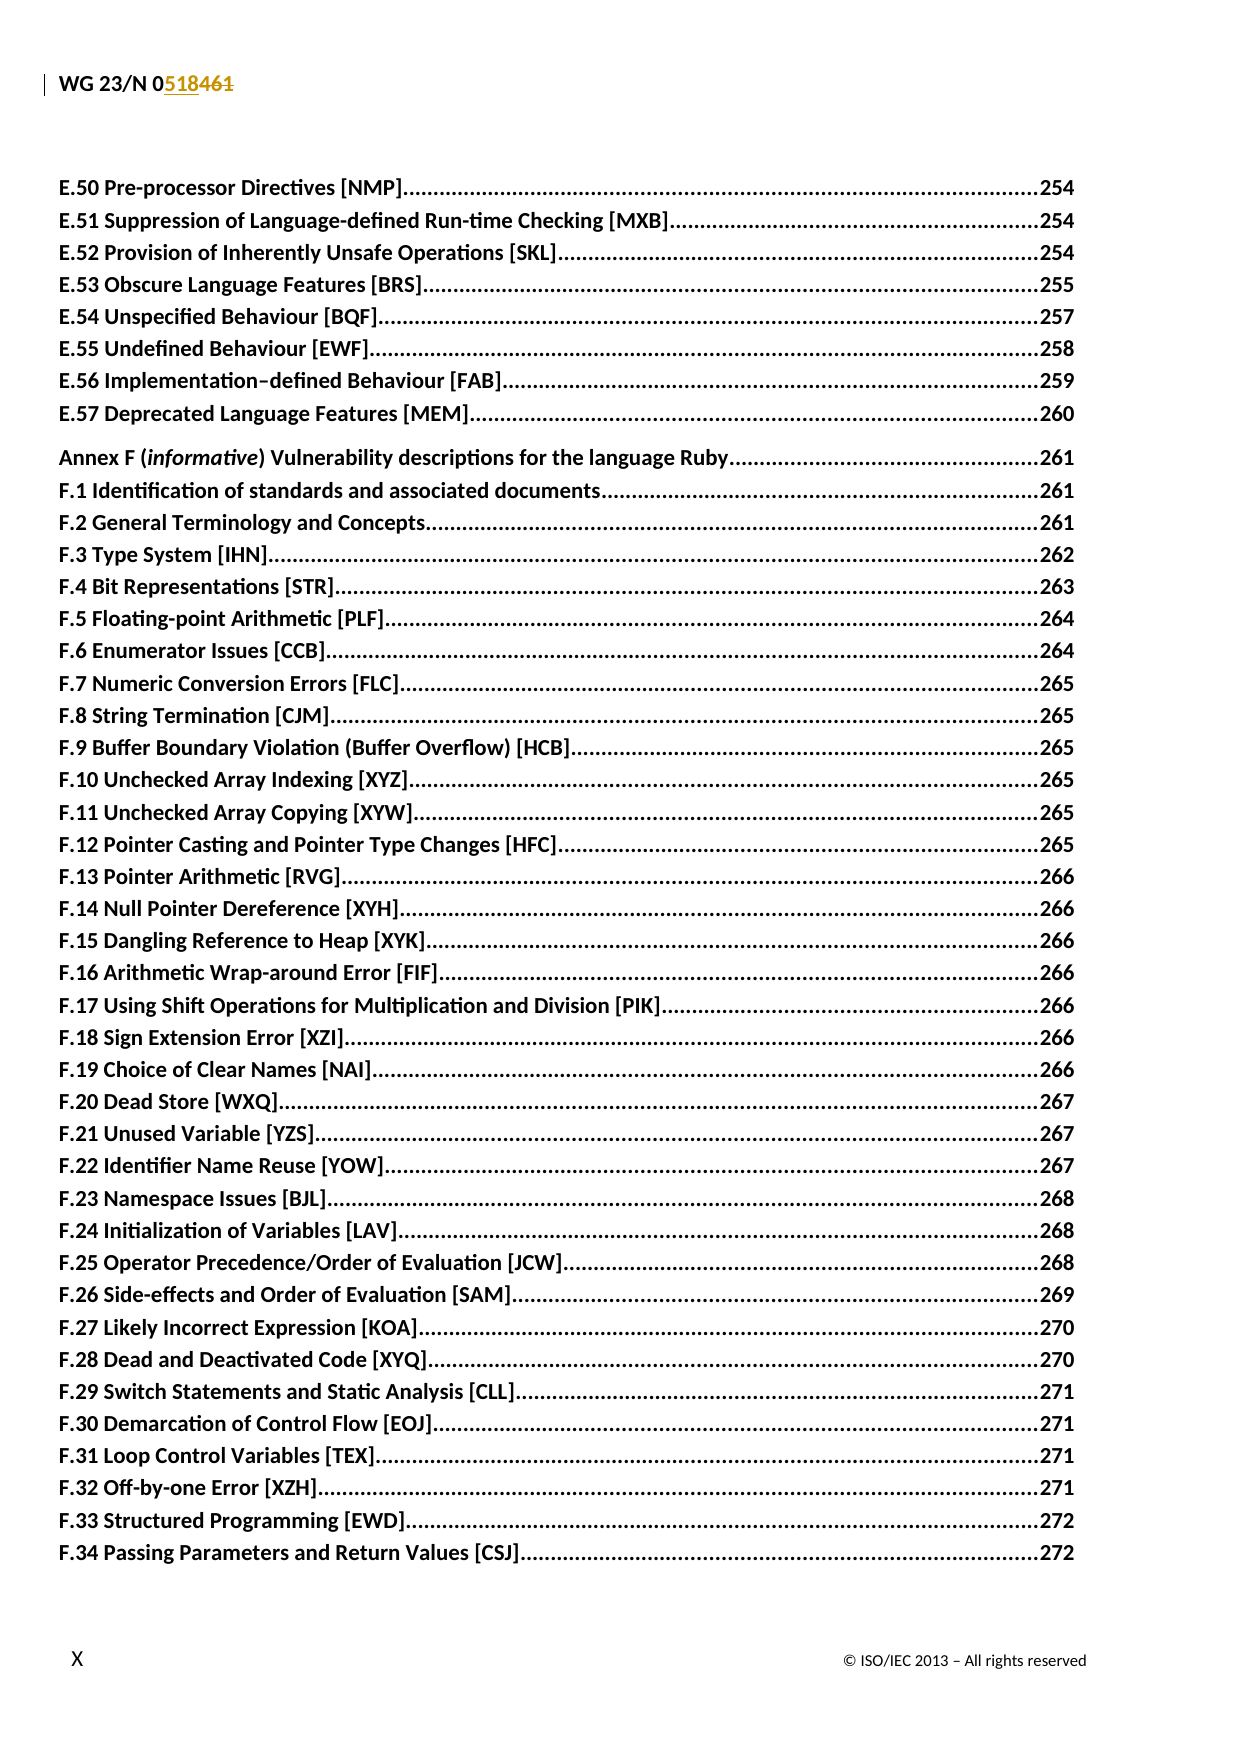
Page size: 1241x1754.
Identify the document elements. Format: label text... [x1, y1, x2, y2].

text F.23 Namespace Issues [BJL] 268 [58, 1184, 1047, 1212]
text F.8 String Termination [CJM] 265 [58, 701, 1047, 729]
text E.51 Suppression of Language-defined Run-time Checking [MXB] 254 [58, 206, 1047, 234]
text F.33 Structured Programming [EWD] 272 [58, 1506, 1047, 1534]
text F.21 Unused Variable [YZS] 267 [58, 1119, 1047, 1147]
text E.56 Implementation–defined Behaviour [FAB] 259 [58, 367, 1047, 395]
text F.20 Dead Store [WXQ] 267 [58, 1087, 1047, 1115]
text Annex F (informative) Vulnerability descriptions for the language Ruby 261 [58, 443, 1047, 472]
text F.7 Numeric Conversion Errors [FLC] 265 [58, 669, 1047, 697]
text F.28 Dead and Deactivated Code [XYQ] 270 [58, 1345, 1047, 1373]
text F.17 Using Shift Operations for Multiplication and Division [PIK] 266 [58, 991, 1047, 1019]
text F.13 Pointer Arithmetic [RVG] 266 [58, 862, 1047, 890]
text F.34 Passing Parameters and Return Values [CSJ] 272 [58, 1538, 1047, 1566]
text F.29 Switch Statements and Static Analysis [CLL] 271 [58, 1377, 1047, 1405]
text F.3 Type System [IHN] 262 [58, 540, 1047, 568]
text F.11 Unchecked Array Copying [XYW] 265 [58, 798, 1047, 826]
text E.54 Unspecified Behaviour [BQF] 257 [58, 302, 1047, 330]
text F.18 Sign Extension Error [XZI] 266 [58, 1023, 1047, 1051]
text F.2 General Terminology and Concepts 261 [58, 508, 1047, 536]
text F.14 Null Pointer Dereference [XYH] 266 [58, 894, 1047, 922]
text F.30 Demarcation of Control Flow [EOJ] 271 [58, 1409, 1047, 1437]
text F.5 Floating-point Arithmetic [PLF] 264 [58, 604, 1047, 632]
text F.15 Dangling Reference to Heap [XYK] 266 [58, 926, 1047, 954]
text F.9 Buffer Boundary Violation (Buffer Overflow) [HCB] 265 [58, 733, 1047, 761]
text E.55 Undefined Behaviour [EWF] 258 [58, 334, 1047, 362]
text F.16 Arithmetic Wrap-around Error [FIF] 266 [58, 958, 1047, 987]
text F.27 Likely Incorrect Expression [KOA] 270 [58, 1313, 1047, 1341]
text F.10 Unchecked Array Indexing [XYZ] 265 [58, 765, 1047, 793]
text F.31 Loop Control Variables [TEX] 271 [58, 1441, 1047, 1469]
text F.19 Choice of Clear Names [NAI] 266 [58, 1055, 1047, 1083]
text F.25 Operator Precedence/Order of Evaluation [JCW] 268 [58, 1248, 1047, 1276]
text F.12 Pointer Casting and Pointer Type Changes [HFC] 265 [58, 830, 1047, 858]
text F.24 Initialization of Variables [LAV] 268 [58, 1216, 1047, 1244]
text E.53 Obscure Language Features [BRS] 255 [58, 270, 1047, 298]
text F.1 Identification of standards and associated documents 261 [58, 476, 1047, 504]
text F.6 Enumerator Issues [CCB] 264 [58, 637, 1047, 665]
text E.52 Provision of Inherently Unsafe Operations [SKL] 254 [58, 238, 1047, 266]
text E.50 Pre-processor Directives [NMP] 254 [58, 173, 1047, 202]
text F.26 Side-effects and Order of Evaluation [SAM] 269 [58, 1280, 1047, 1308]
text F.4 Bit Representations [STR] 263 [58, 572, 1047, 600]
text F.32 Off-by-one Error [XZH] 271 [58, 1473, 1047, 1502]
text E.57 Deprecated Language Features [MEM] 260 [58, 399, 1047, 427]
text F.22 Identifier Name Reuse [YOW] 267 [58, 1152, 1047, 1180]
